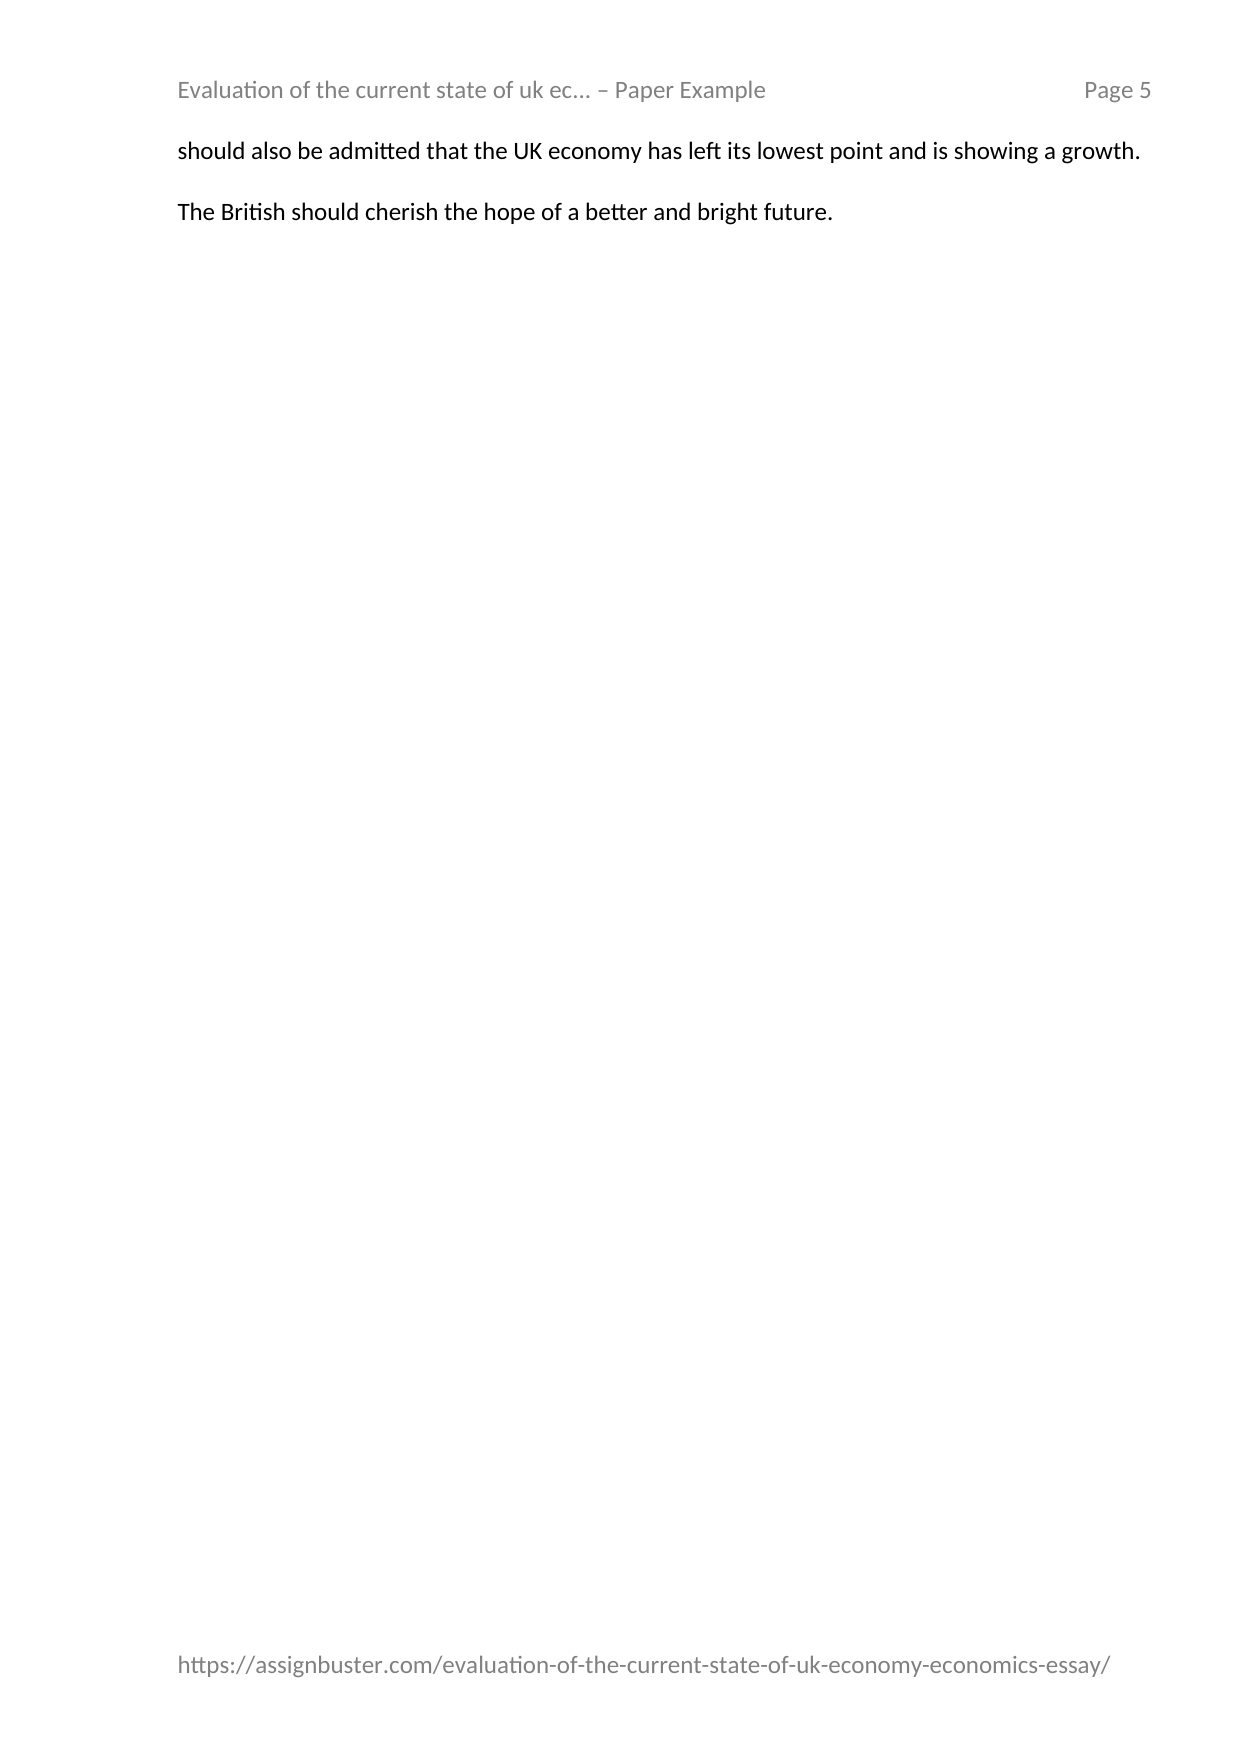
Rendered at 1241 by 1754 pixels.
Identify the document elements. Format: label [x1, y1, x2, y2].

text [177, 135, 1152, 226]
